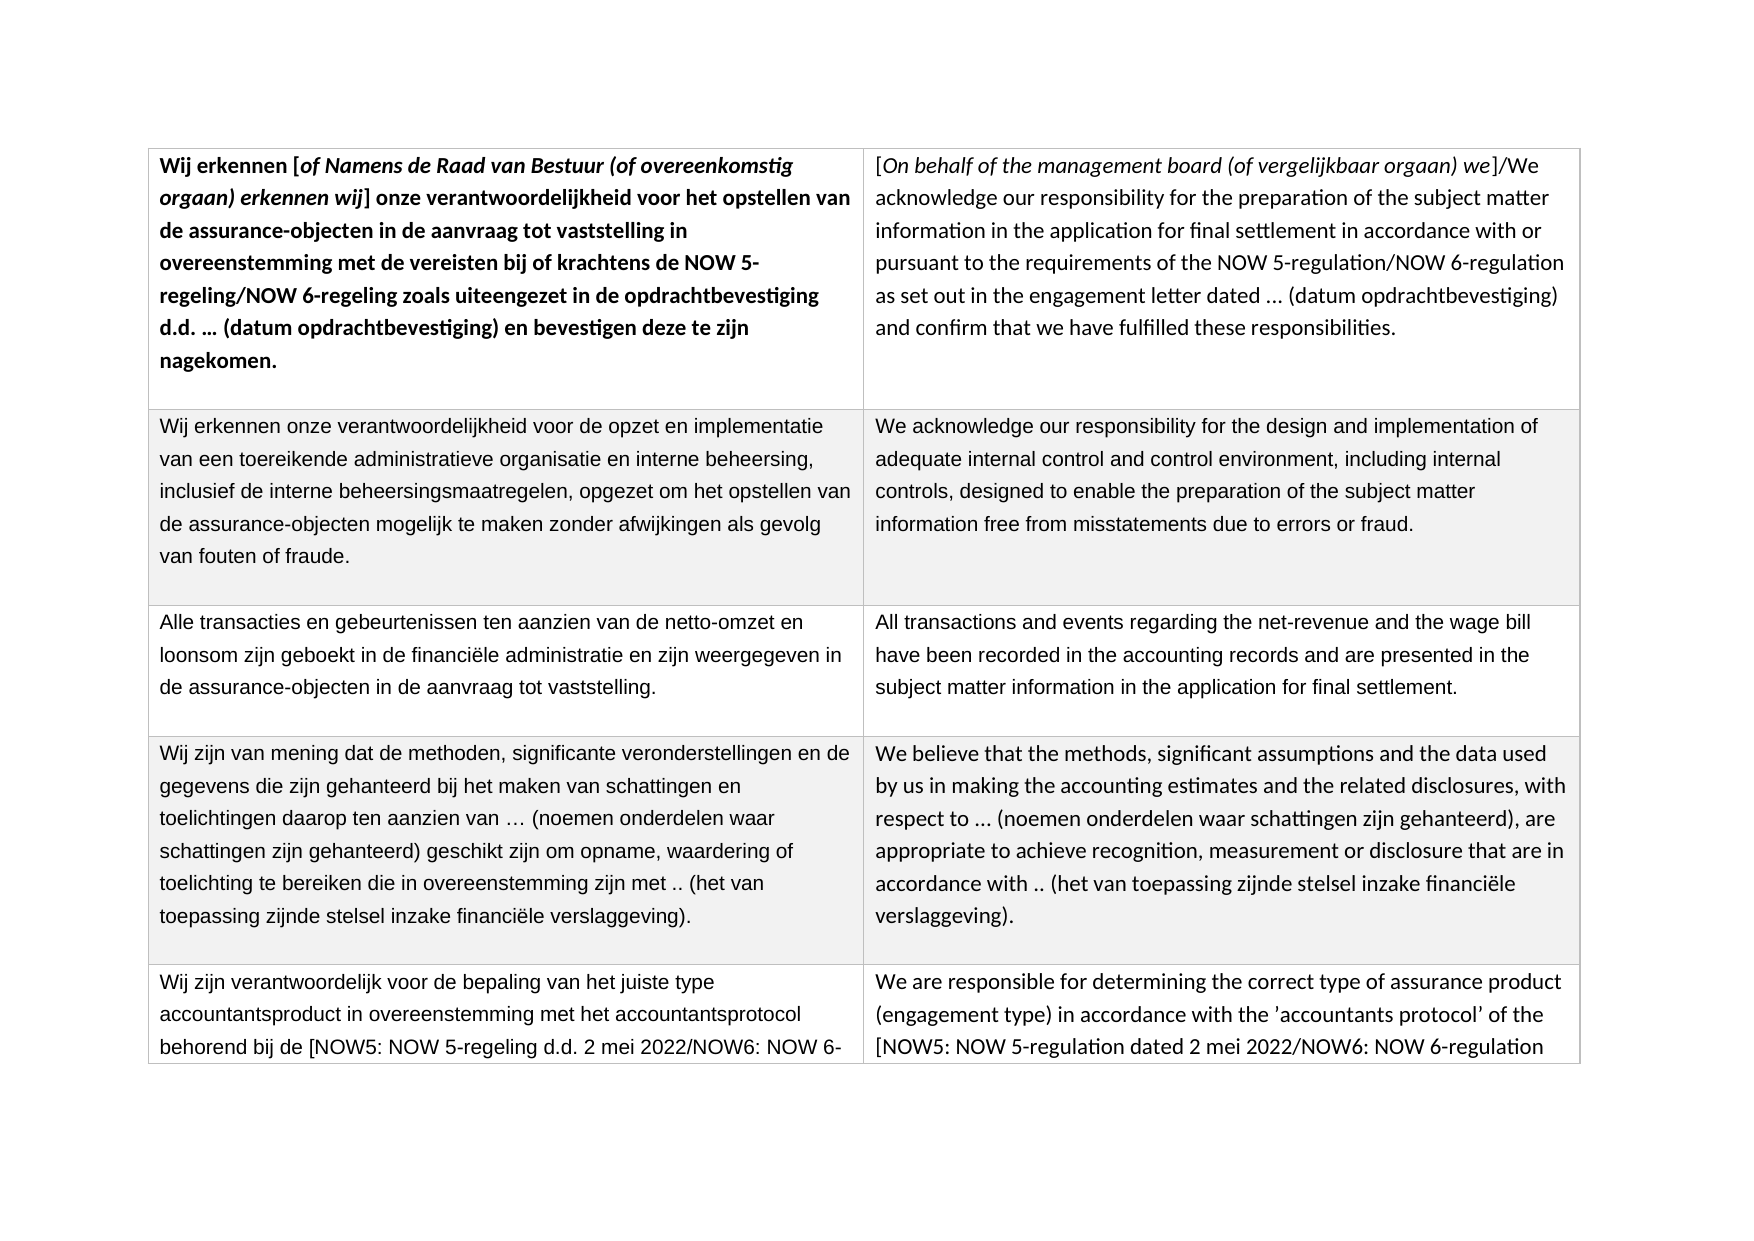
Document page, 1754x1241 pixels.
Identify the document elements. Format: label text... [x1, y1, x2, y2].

table_cell Wij erkennen [of Namens de Raad van Bestuur (of overeenkomstig orgaan) erkennen wij] onze verantwoordelijkheid voor het opstellen van de assurance-objecten in de aanvraag tot vaststelling in overeenstemming met de vereisten bij of krachtens de NOW 5-regeling/NOW 6-regeling zoals uiteengezet in de opdrachtbevestiging d.d. … (datum opdrachtbevestiging) en bevestigen deze te zijn nagekomen. [149, 149, 863, 409]
table_cell [On behalf of the management board (of vergelijkbaar orgaan) we]/We acknowledge our responsibility for the preparation of the subject matter information in the application for final settlement in accordance with or pursuant to the requirements of the NOW 5-regulation/NOW 6-regulation as set out in the engagement letter dated ... (datum opdrachtbevestiging) and confirm that we have fulfilled these responsibilities. [864, 149, 1579, 409]
table_cell We acknowledge our responsibility for the design and implementation of adequate internal control and control environment, including internal controls, designed to enable the preparation of the subject matter information free from misstatements due to errors or fraud. [864, 410, 1579, 605]
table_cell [149, 965, 863, 1063]
table_cell Wij erkennen onze verantwoordelijkheid voor de opzet en implementatie van een toereikende administratieve organisatie en interne beheersing, inclusief de interne beheersingsmaatregelen, opgezet om het opstellen van de assurance-objecten mogelijk te maken zonder afwijkingen als gevolg van fouten of fraude. [149, 410, 863, 605]
table_cell Wij zijn van mening dat de methoden, significante veronderstellingen en de gegevens die zijn gehanteerd bij het maken van schattingen en toelichtingen daarop ten aanzien van … (noemen onderdelen waar schattingen zijn gehanteerd) geschikt zijn om opname, waardering of toelichting te bereiken die in overeenstemming zijn met .. (het van toepassing zijnde stelsel inzake financiële verslaggeving). [149, 737, 863, 964]
table_cell We believe that the methods, significant assumptions and the data used by us in making the accounting estimates and the related disclosures, with respect to ... (noemen onderdelen waar schattingen zijn gehanteerd), are appropriate to achieve recognition, measurement or disclosure that are in accordance with .. (het van toepassing zijnde stelsel inzake financiële verslaggeving). [864, 737, 1579, 964]
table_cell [864, 965, 1579, 1063]
table_cell All transactions and events regarding the net-revenue and the wage bill have been recorded in the accounting records and are presented in the subject matter information in the application for final settlement. [864, 606, 1579, 736]
table_cell Alle transacties en gebeurtenissen ten aanzien van de netto-omzet en loonsom zijn geboekt in de financiële administratie en zijn weergegeven in de assurance-objecten in de aanvraag tot vaststelling. [149, 606, 863, 736]
